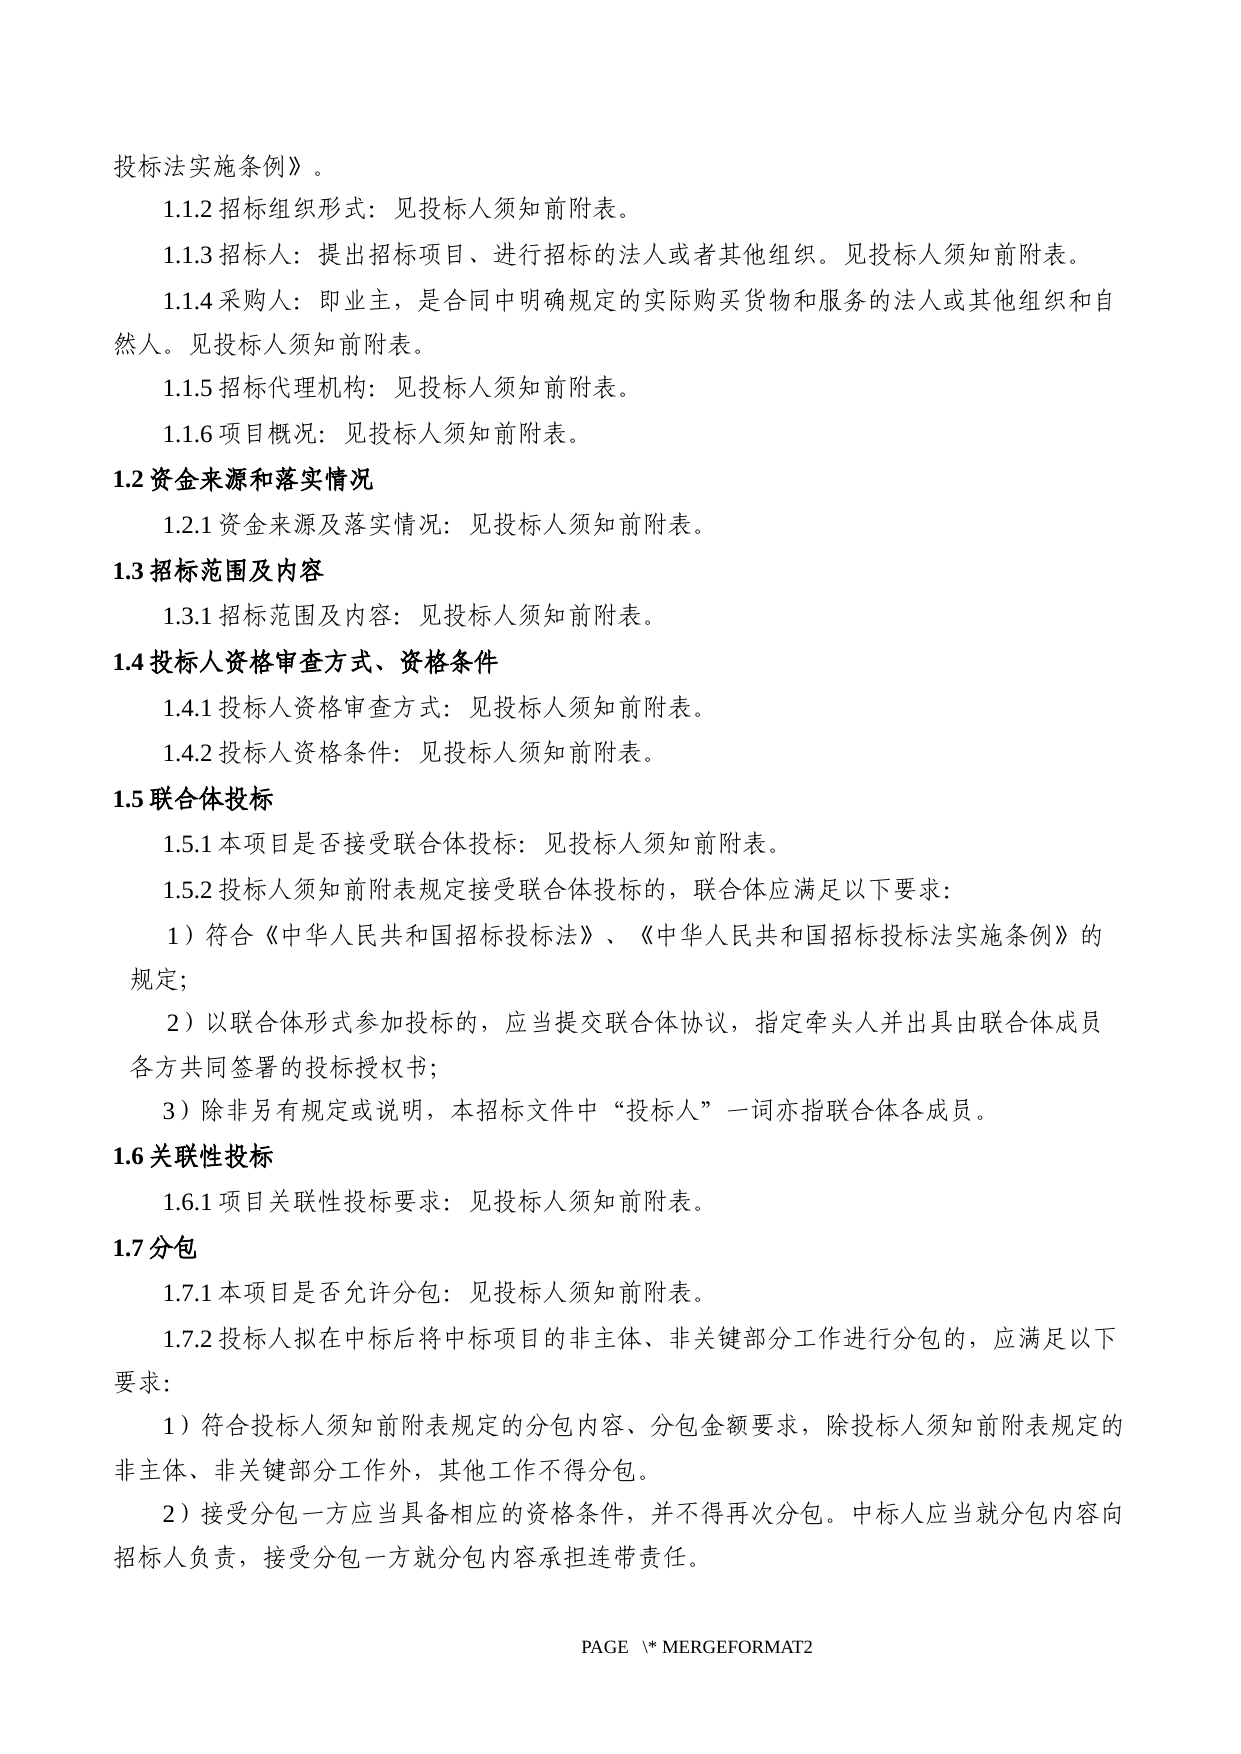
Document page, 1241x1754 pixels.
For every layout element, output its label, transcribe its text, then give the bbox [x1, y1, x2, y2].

text 1.4.2投标人资格条件：见投标人须知前附表。 [112, 737, 1128, 767]
text 1.1.5招标代理机构：见投标人须知前附表。 [112, 372, 1128, 402]
text 1.2资金来源和落实情况 [112, 463, 1128, 493]
text 2）以联合体形式参加投标的，应当提交联合体协议，指定牵头人并出具由联合体成员各方共同签署的投标授权书； [129, 1007, 1128, 1080]
text 1.7.2投标人拟在中标后将中标项目的非主体、非关键部分工作进行分包的，应满足以下要求： [112, 1322, 1128, 1395]
text 2）接受分包一方应当具备相应的资格条件，并不得再次分包。中标人应当就分包内容向招标人负责，接受分包一方就分包内容承担连带责任。 [112, 1497, 1128, 1570]
text 1.1.6项目概况：见投标人须知前附表。 [112, 417, 1128, 448]
text 1.6.1项目关联性投标要求：见投标人须知前附表。 [112, 1185, 1128, 1216]
text 1.3招标范围及内容 [112, 554, 1128, 584]
text 1.5.2投标人须知前附表规定接受联合体投标的，联合体应满足以下要求： [112, 873, 1128, 904]
text 1.3.1招标范围及内容：见投标人须知前附表。 [112, 600, 1128, 630]
text 1.1.3招标人：提出招标项目、进行招标的法人或者其他组织。见投标人须知前附表。 [112, 238, 1128, 269]
text 1.7.1本项目是否允许分包：见投标人须知前附表。 [112, 1277, 1128, 1307]
text 1.5联合体投标 [112, 782, 1128, 813]
text 1.4投标人资格审查方式、资格条件 [112, 645, 1128, 676]
text 1.1.4采购人：即业主，是合同中明确规定的实际购买货物和服务的法人或其他组织和自然人。见投标人须知前附表。 [112, 284, 1128, 357]
text 1.7分包 [112, 1231, 1128, 1261]
text 3）除非另有规定或说明，本招标文件中“投标人”一词亦指联合体各成员。 [112, 1094, 1128, 1124]
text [112, 150, 1128, 178]
text 1.2.1资金来源及落实情况：见投标人须知前附表。 [112, 508, 1128, 539]
text 1）符合《中华人民共和国招标投标法》、《中华人民共和国招标投标法实施条例》的规定； [129, 919, 1128, 992]
text 1.5.1本项目是否接受联合体投标：见投标人须知前附表。 [112, 828, 1128, 858]
text 1.6关联性投标 [112, 1140, 1128, 1170]
text 1.4.1投标人资格审查方式：见投标人须知前附表。 [112, 691, 1128, 721]
text 1）符合投标人须知前附表规定的分包内容、分包金额要求，除投标人须知前附表规定的非主体、非关键部分工作外，其他工作不得分包。 [112, 1410, 1128, 1483]
text 1.1.2招标组织形式：见投标人须知前附表。 [112, 193, 1128, 223]
